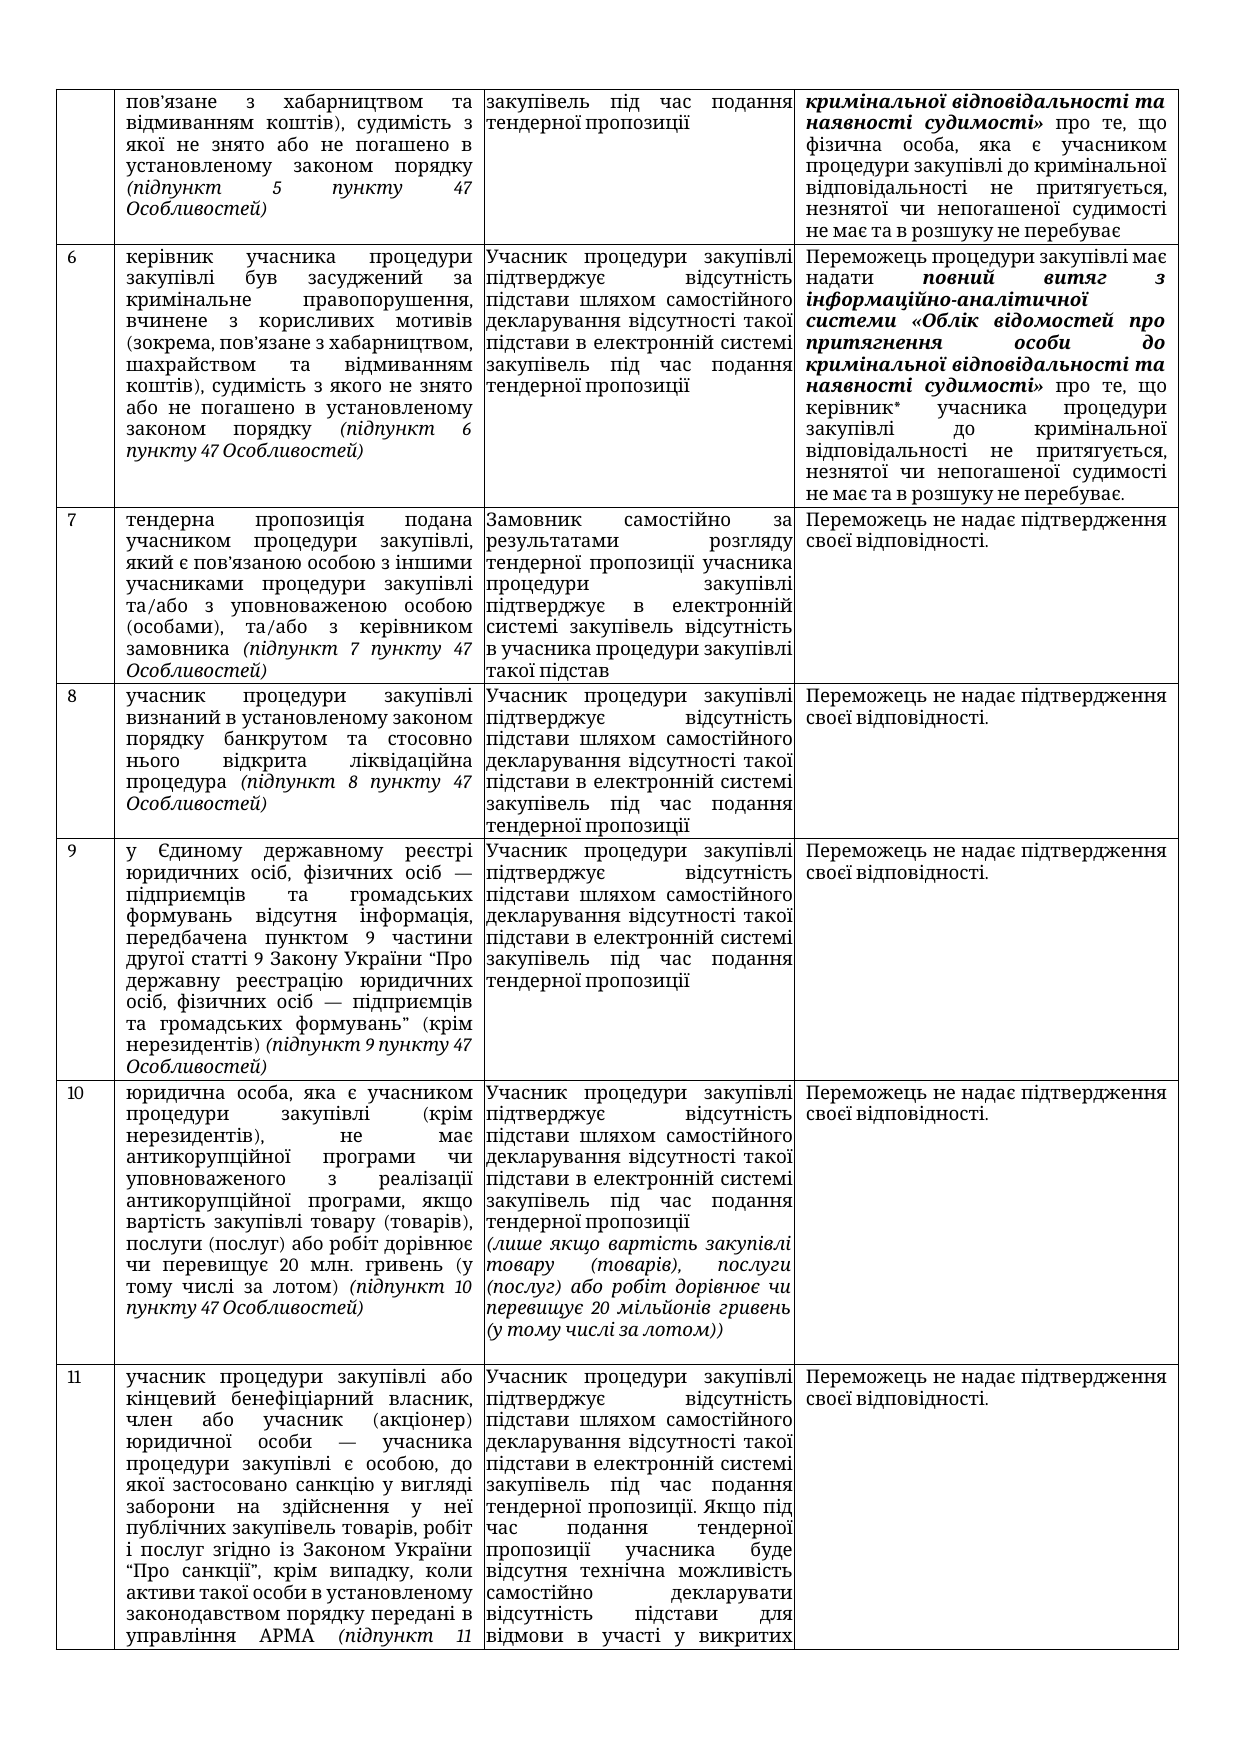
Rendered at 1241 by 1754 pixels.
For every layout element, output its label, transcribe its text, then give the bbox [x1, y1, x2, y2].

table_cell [795, 90, 1178, 244]
table_cell Учасник процедури закупівлі підтверджує відсутність підстави шляхом самостійного декларування відсутності такої підстави в електронній системі закупівель під час подання тендерної пропозиції (лише якщо вартість закупівлі товару (товарів), послуги (послуг) або робіт дорівнює чи перевищує 20 мільйонів гривень (у тому числі за лотом)) [485, 1081, 794, 1364]
table_cell Переможець процедури закупівлі має надати повний витяг з інформаційно-аналітичної системи «Облік відомостей про притягнення особи до кримінальної відповідальності та наявності судимості» про те, що керівник* учасника процедури закупівлі до кримінальної відповідальності не притягується, незнятої чи непогашеної судимості не має та в розшуку не перебуває. [795, 245, 1178, 507]
table_cell Переможець не надає підтвердження своєї відповідності. [795, 508, 1178, 683]
table_cell 8 [57, 684, 114, 838]
table_cell керівник учасника процедури закупівлі був засуджений за кримінальне правопорушення, вчинене з корисливих мотивів (зокрема, пов’язане з хабарництвом, шахрайством та відмиванням коштів), судимість з якого не знято або не погашено в установленому законом порядку (підпункт 6 пункту 47 Особливостей) [115, 245, 484, 507]
table_cell 11 [57, 1365, 114, 1649]
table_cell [485, 90, 794, 244]
table_cell 6 [57, 245, 114, 507]
table_cell Переможець не надає підтвердження своєї відповідності. [795, 684, 1178, 838]
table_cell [795, 1365, 1178, 1649]
table_cell 7 [57, 508, 114, 683]
table_cell 5 [57, 90, 114, 244]
table_cell у Єдиному державному реєстрі юридичних осіб, фізичних осіб — підприємців та громадських формувань відсутня інформація, передбачена пунктом 9 частини другої статті 9 Закону України “Про державну реєстрацію юридичних осіб, фізичних осіб — підприємців та громадських формувань” (крім нерезидентів) (підпункт 9 пункту 47 Особливостей) [115, 839, 484, 1080]
table_cell Переможець не надає підтвердження своєї відповідності. [795, 1081, 1178, 1364]
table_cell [115, 90, 484, 244]
table_cell тендерна пропозиція подана учасником процедури закупівлі, який є пов’язаною особою з іншими учасниками процедури закупівлі та/або з уповноваженою особою (особами), та/або з керівником замовника (підпункт 7 пункту 47 Особливостей) [115, 508, 484, 683]
table_cell юридична особа, яка є учасником процедури закупівлі (крім нерезидентів), не має антикорупційної програми чи уповноваженого з реалізації антикорупційної програми, якщо вартість закупівлі товару (товарів), послуги (послуг) або робіт дорівнює чи перевищує 20 млн. гривень (у тому числі за лотом) (підпункт 10 пункту 47 Особливостей) [115, 1081, 484, 1364]
table_cell учасник процедури закупівлі визнаний в установленому законом порядку банкрутом та стосовно нього відкрита ліквідаційна процедура (підпункт 8 пункту 47 Особливостей) [115, 684, 484, 838]
table_cell Переможець не надає підтвердження своєї відповідності. [795, 839, 1178, 1080]
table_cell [115, 1365, 484, 1649]
table_cell 10 [57, 1081, 114, 1364]
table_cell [485, 1365, 794, 1649]
table_cell 9 [57, 839, 114, 1080]
table_cell Замовник самостійно за результатами розгляду тендерної пропозиції учасника процедури закупівлі підтверджує в електронній системі закупівель відсутність в учасника процедури закупівлі такої підстав [485, 508, 794, 683]
